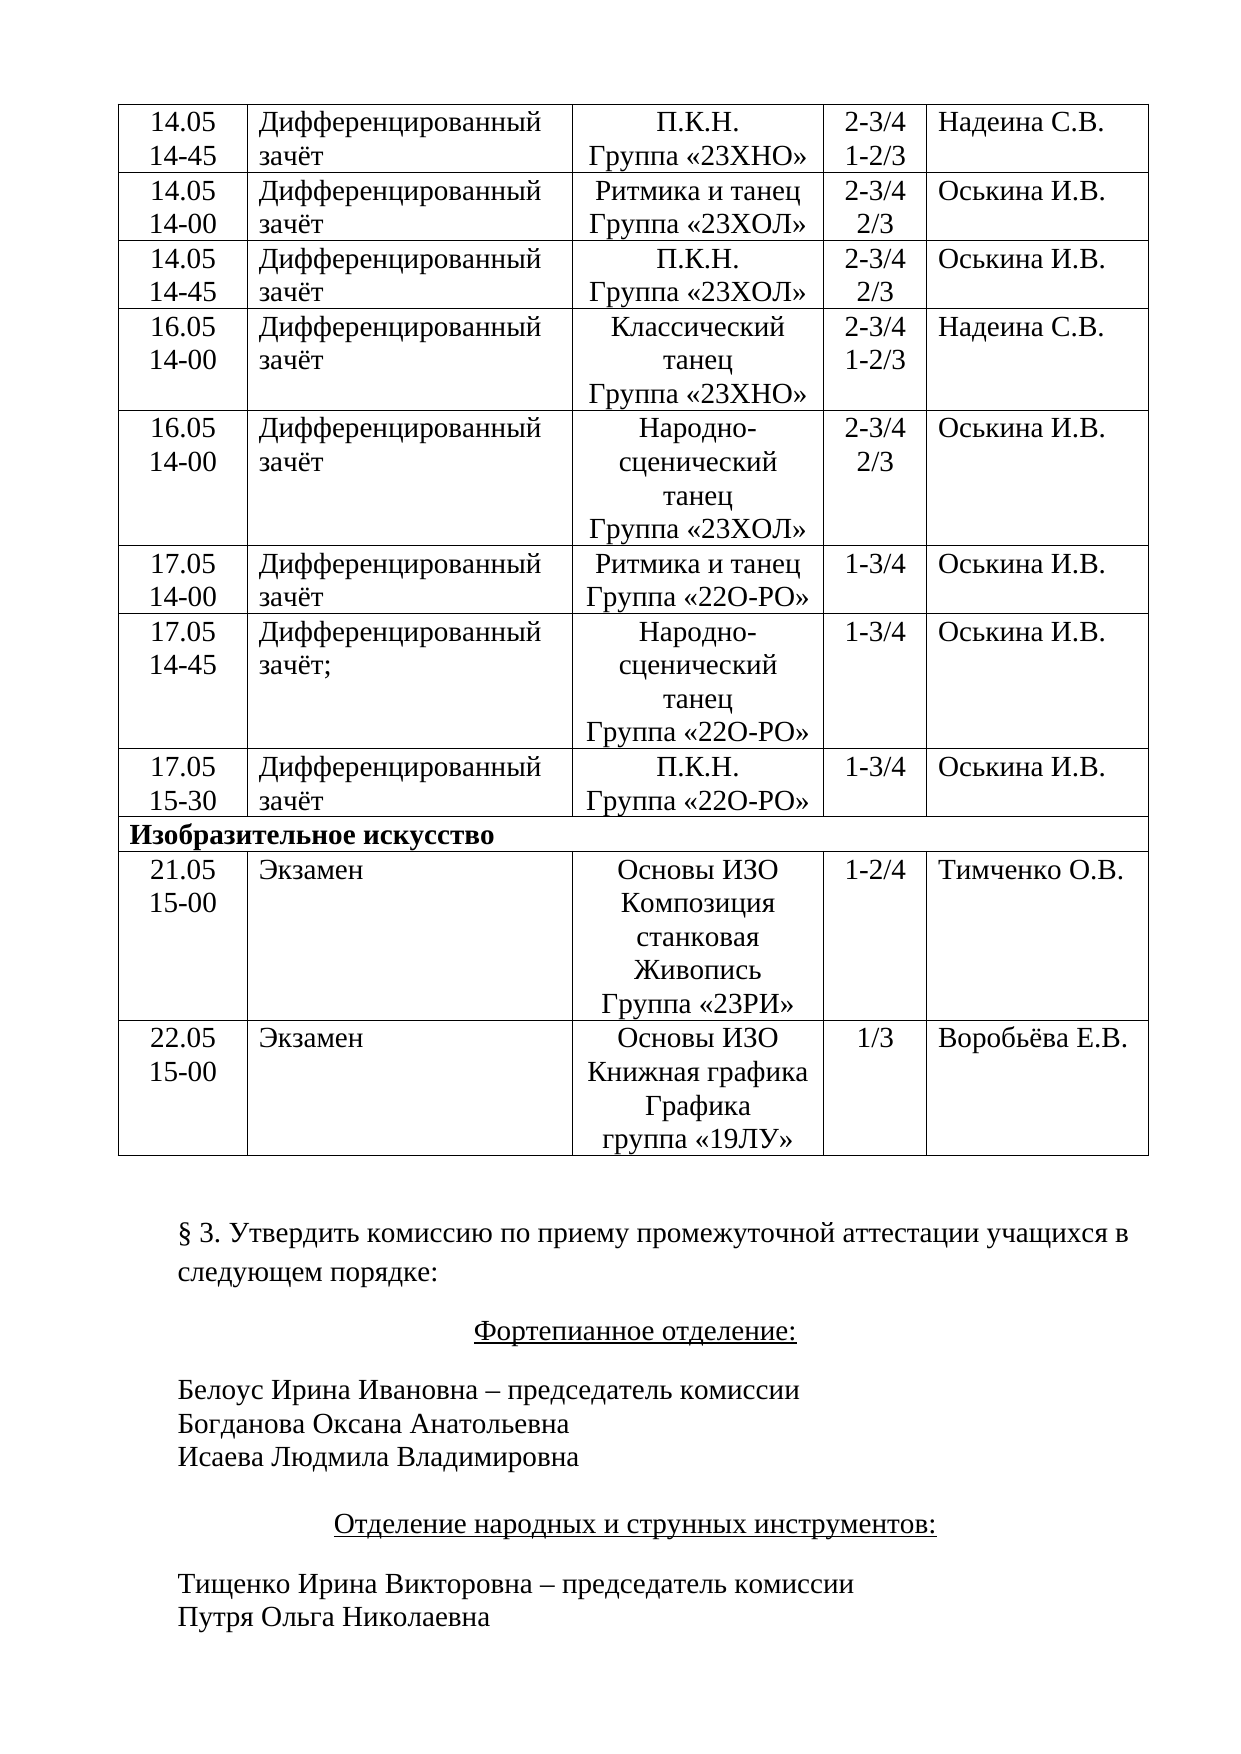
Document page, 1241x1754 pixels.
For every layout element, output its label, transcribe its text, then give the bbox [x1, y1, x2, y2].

table_cell Оськина И.В. [927, 614, 1148, 748]
table_cell 1-3/4 [824, 546, 926, 613]
table_cell Оськина И.В. [927, 749, 1148, 816]
table_cell Народно-сценический танец Группа «22О-РО» [573, 614, 823, 748]
table_cell Надеина С.В. [927, 105, 1148, 172]
table_cell Оськина И.В. [927, 546, 1148, 613]
table_cell 14.05 14-45 [119, 105, 247, 172]
table_cell П.К.Н. Группа «23ХОЛ» [573, 241, 823, 308]
table_cell 14.05 14-45 [119, 241, 247, 308]
table_cell Экзамен [248, 852, 572, 1019]
table_cell 16.05 14-00 [119, 309, 247, 409]
table_cell Оськина И.В. [927, 241, 1148, 308]
table_cell Оськина И.В. [927, 411, 1148, 545]
table_cell 14.05 14-00 [119, 173, 247, 240]
text § 3. Утвердить комиссию по приему промежуточной аттестации учащихся в следующем порядке: [177, 1215, 1152, 1287]
table_cell 21.05 15-00 [119, 852, 247, 1019]
table_cell Дифференцированный зачёт [248, 309, 572, 409]
table_cell Ритмика и танец Группа «23ХОЛ» [573, 173, 823, 240]
table_cell 17.05 14-00 [119, 546, 247, 613]
table_cell Экзамен [248, 1021, 572, 1155]
table_cell Тимченко О.В. [927, 852, 1148, 1019]
table_cell Основы ИЗО Композиция станковая Живопись Группа «23РИ» [573, 852, 823, 1019]
table_cell 1/3 [824, 1021, 926, 1155]
table_cell Дифференцированный зачёт [248, 241, 572, 308]
table_cell 2-3/4 2/3 [824, 411, 926, 545]
table_cell Основы ИЗО Книжная графика Графика группа «19ЛУ» [573, 1021, 823, 1155]
table_cell 2-3/4 2/3 [824, 173, 926, 240]
table_cell 2-3/4 1-2/3 [824, 105, 926, 172]
table_cell Классический танец Группа «23ХНО» [573, 309, 823, 409]
text Отделение народных и струнных инструментов: [118, 1507, 1152, 1540]
text Путря Ольга Николаевна [177, 1599, 1152, 1633]
table_cell 2-3/4 1-2/3 [824, 309, 926, 409]
table_cell 22.05 15-00 [119, 1021, 247, 1155]
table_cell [248, 105, 572, 172]
table_cell Народно-сценический танец Группа «23ХОЛ» [573, 411, 823, 545]
table_cell Дифференцированный зачёт [248, 749, 572, 816]
table_cell 17.05 14-45 [119, 614, 247, 748]
table_cell 2-3/4 2/3 [824, 241, 926, 308]
table_cell Надеина С.В. [927, 309, 1148, 409]
table_cell 17.05 15-30 [119, 749, 247, 816]
table_cell Дифференцированный зачёт [248, 173, 572, 240]
table_cell П.К.Н. Группа «22О-РО» [573, 749, 823, 816]
table_cell Дифференцированный зачёт; [248, 614, 572, 748]
table_cell Изобразительное искусство [119, 817, 1148, 851]
table_cell Воробьёва Е.В. [927, 1021, 1148, 1155]
table_cell Ритмика и танец Группа «22О-РО» [573, 546, 823, 613]
table_cell 1-3/4 [824, 749, 926, 816]
table_cell 16.05 14-00 [119, 411, 247, 545]
text Белоус Ирина Ивановна – председатель комиссии [177, 1372, 1152, 1406]
table_cell Оськина И.В. [927, 173, 1148, 240]
table_cell 1-2/4 [824, 852, 926, 1019]
table_cell Дифференцированный зачёт [248, 411, 572, 545]
text Богданова Оксана Анатольевна [177, 1406, 1152, 1439]
text Фортепианное отделение: [118, 1313, 1152, 1347]
table_cell П.К.Н. Группа «23ХНО» [573, 105, 823, 172]
text Тищенко Ирина Викторовна – председатель комиссии [177, 1566, 1152, 1599]
table_cell Дифференцированный зачёт [248, 546, 572, 613]
table_cell 1-3/4 [824, 614, 926, 748]
text Исаева Людмила Владимировна [177, 1439, 1152, 1473]
